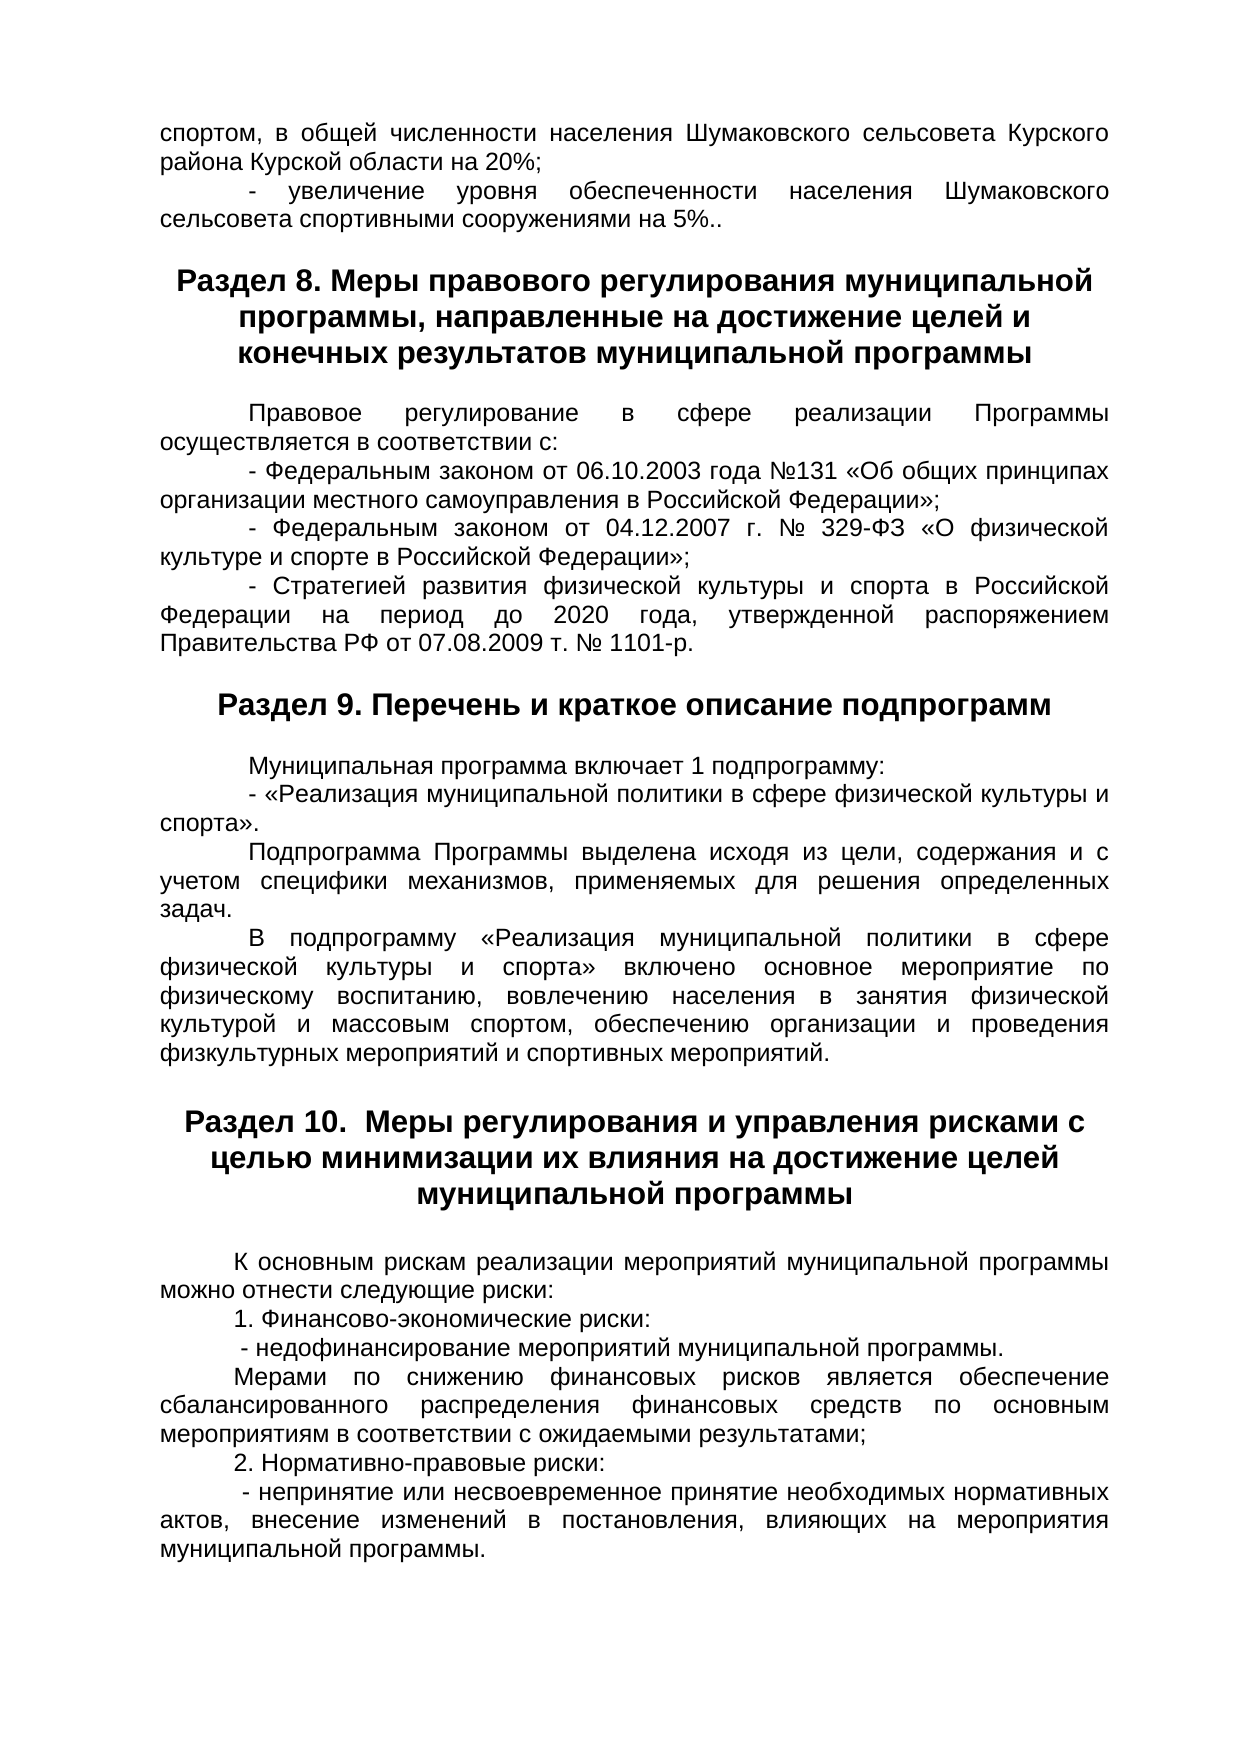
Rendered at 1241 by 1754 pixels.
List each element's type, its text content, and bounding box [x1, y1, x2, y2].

text В подпрограмму «Реализация муниципальной политики в сфере физической культуры и спорта» включено основное мероприятие по физическому воспитанию, вовлечению населения в занятия физической культурой и массовым спортом, обеспечению организации и проведения физкультурных мероприятий и спортивных мероприятий. [159, 923, 1110, 1067]
text Мерами по снижению финансовых рисков является обеспечение сбалансированного распределения финансовых средств по основным мероприятиям в соответствии с ожидаемыми результатами; [159, 1362, 1110, 1448]
text Правовое регулирование в сфере реализации Программы осуществляется в соответствии с: [159, 398, 1110, 456]
text - Федеральным законом от 06.10.2003 года №131 «Об общих принципах организации местного самоуправления в Российской Федерации»; [159, 456, 1110, 513]
text К основным рискам реализации мероприятий муниципальной программы можно отнести следующие риски: [159, 1247, 1110, 1304]
text 1. Финансово-экономические риски: [159, 1304, 1110, 1333]
text 2. Нормативно-правовые риски: [159, 1448, 1110, 1477]
text Подпрограмма Программы выделена исходя из цели, содержания и с учетом специфики механизмов, применяемых для решения определенных задач. [159, 837, 1110, 923]
text Муниципальная программа включает 1 подпрограмму: [159, 751, 1110, 779]
text - Федеральным законом от 04.12.2007 г. № 329-ФЗ «О физической культуре и спорте в Российской Федерации»; [159, 513, 1110, 571]
text Раздел 9. Перечень и краткое описание подпрограмм [159, 686, 1110, 722]
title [159, 118, 1110, 176]
text - недофинансирование мероприятий муниципальной программы. [159, 1333, 1110, 1362]
text Раздел 10. Меры регулирования и управления рисками с целью минимизации их влияния на достижение целей муниципальной программы [159, 1103, 1110, 1211]
text Раздел 8. Меры правового регулирования муниципальной программы, направленные на достижение целей и конечных результатов муниципальной программы [159, 262, 1110, 370]
title - увеличение уровня обеспеченности населения Шумаковского сельсовета спортивными сооружениями на 5%.. [159, 176, 1110, 233]
text - «Реализация муниципальной политики в сфере физической культуры и спорта». [159, 779, 1110, 837]
text - Стратегией развития физической культуры и спорта в Российской Федерации на период до 2020 года, утвержденной распоряжением Правительства РФ от 07.08.2009 т. № 1101-р. [159, 571, 1110, 657]
text - непринятие или несвоевременное принятие необходимых нормативных актов, внесение изменений в постановления, влияющих на мероприятия муниципальной программы. [159, 1477, 1110, 1563]
